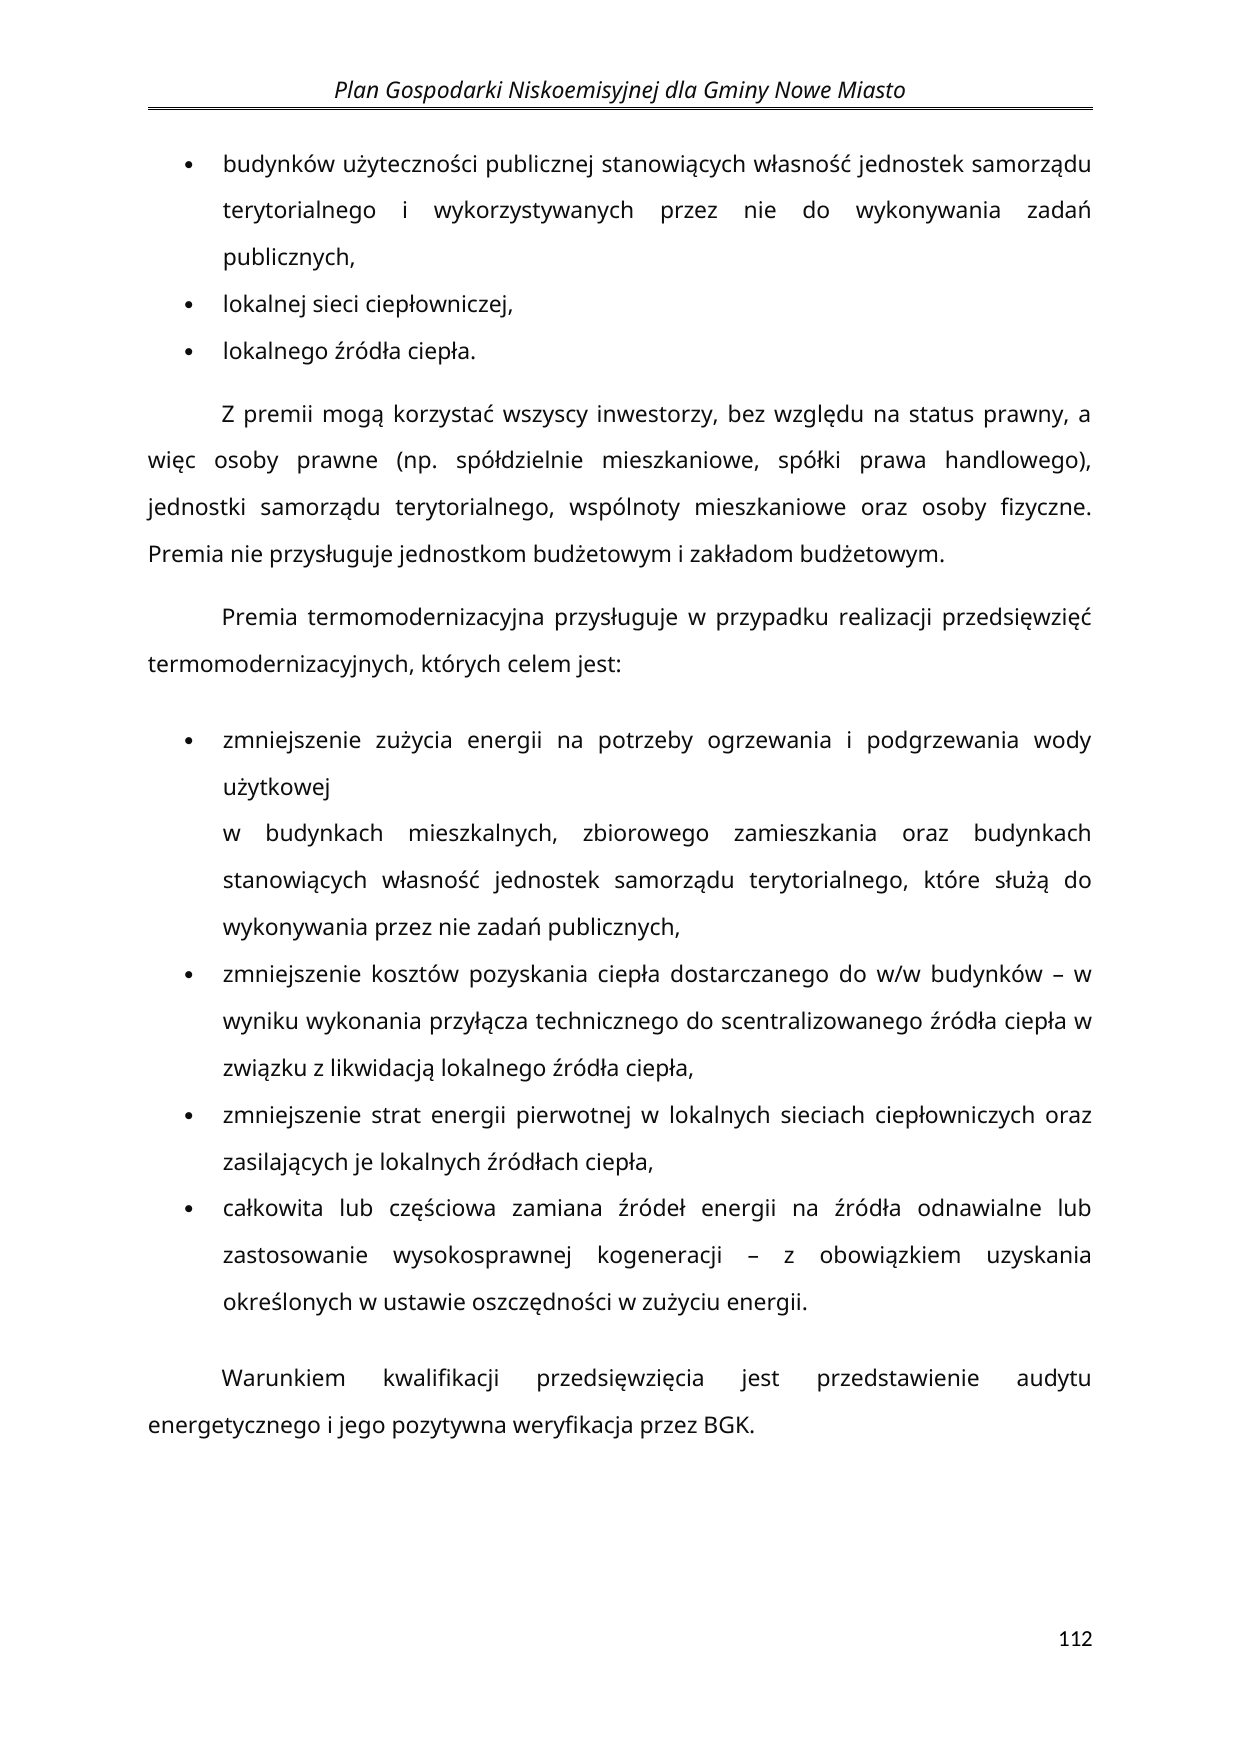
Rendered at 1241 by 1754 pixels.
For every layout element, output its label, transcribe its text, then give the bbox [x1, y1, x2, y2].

list całkowita lub częściowa zamiana źródeł energii na źródła odnawialne lub zastosowanie wysokosprawnej kogeneracji – z obowiązkiem uzyskania określonych w ustawie oszczędności w zużyciu energii. [185, 1192, 1093, 1317]
list zmniejszenie kosztów pozyskania ciepła dostarczanego do w/w budynków – w wyniku wykonania przyłącza technicznego do scentralizowanego źródła ciepła w związku z likwidacją lokalnego źródła ciepła, [185, 958, 1093, 1083]
list lokalnego źródła ciepła. [185, 335, 1093, 366]
list budynków użyteczności publicznej stanowiących własność jednostek samorządu terytorialnego i wykorzystywanych przez nie do wykonywania zadań publicznych, [185, 148, 1093, 273]
list lokalnej sieci ciepłowniczej, [185, 288, 1093, 319]
text Warunkiem kwalifikacji przedsięwzięcia jest przedstawienie audytu energetycznego i jego pozytywna weryfikacja przez BGK. [148, 1362, 1093, 1440]
list zmniejszenie zużycia energii na potrzeby ogrzewania i podgrzewania wody użytkowej w budynkach mieszkalnych, zbiorowego zamieszkania oraz budynkach stanowiących własność jednostek samorządu terytorialnego, które służą do wykonywania przez nie zadań publicznych, [185, 724, 1093, 942]
text Premia termomodernizacyjna przysługuje w przypadku realizacji przedsięwzięć termomodernizacyjnych, których celem jest: [148, 601, 1093, 679]
text Z premii mogą korzystać wszyscy inwestorzy, bez względu na status prawny, a więc osoby prawne (np. spółdzielnie mieszkaniowe, spółki prawa handlowego), jednostki samorządu terytorialnego, wspólnoty mieszkaniowe oraz osoby fizyczne. Premia nie przysługuje jednostkom budżetowym i zakładom budżetowym. [148, 398, 1093, 569]
list zmniejszenie strat energii pierwotnej w lokalnych sieciach ciepłowniczych oraz zasilających je lokalnych źródłach ciepła, [185, 1099, 1093, 1177]
